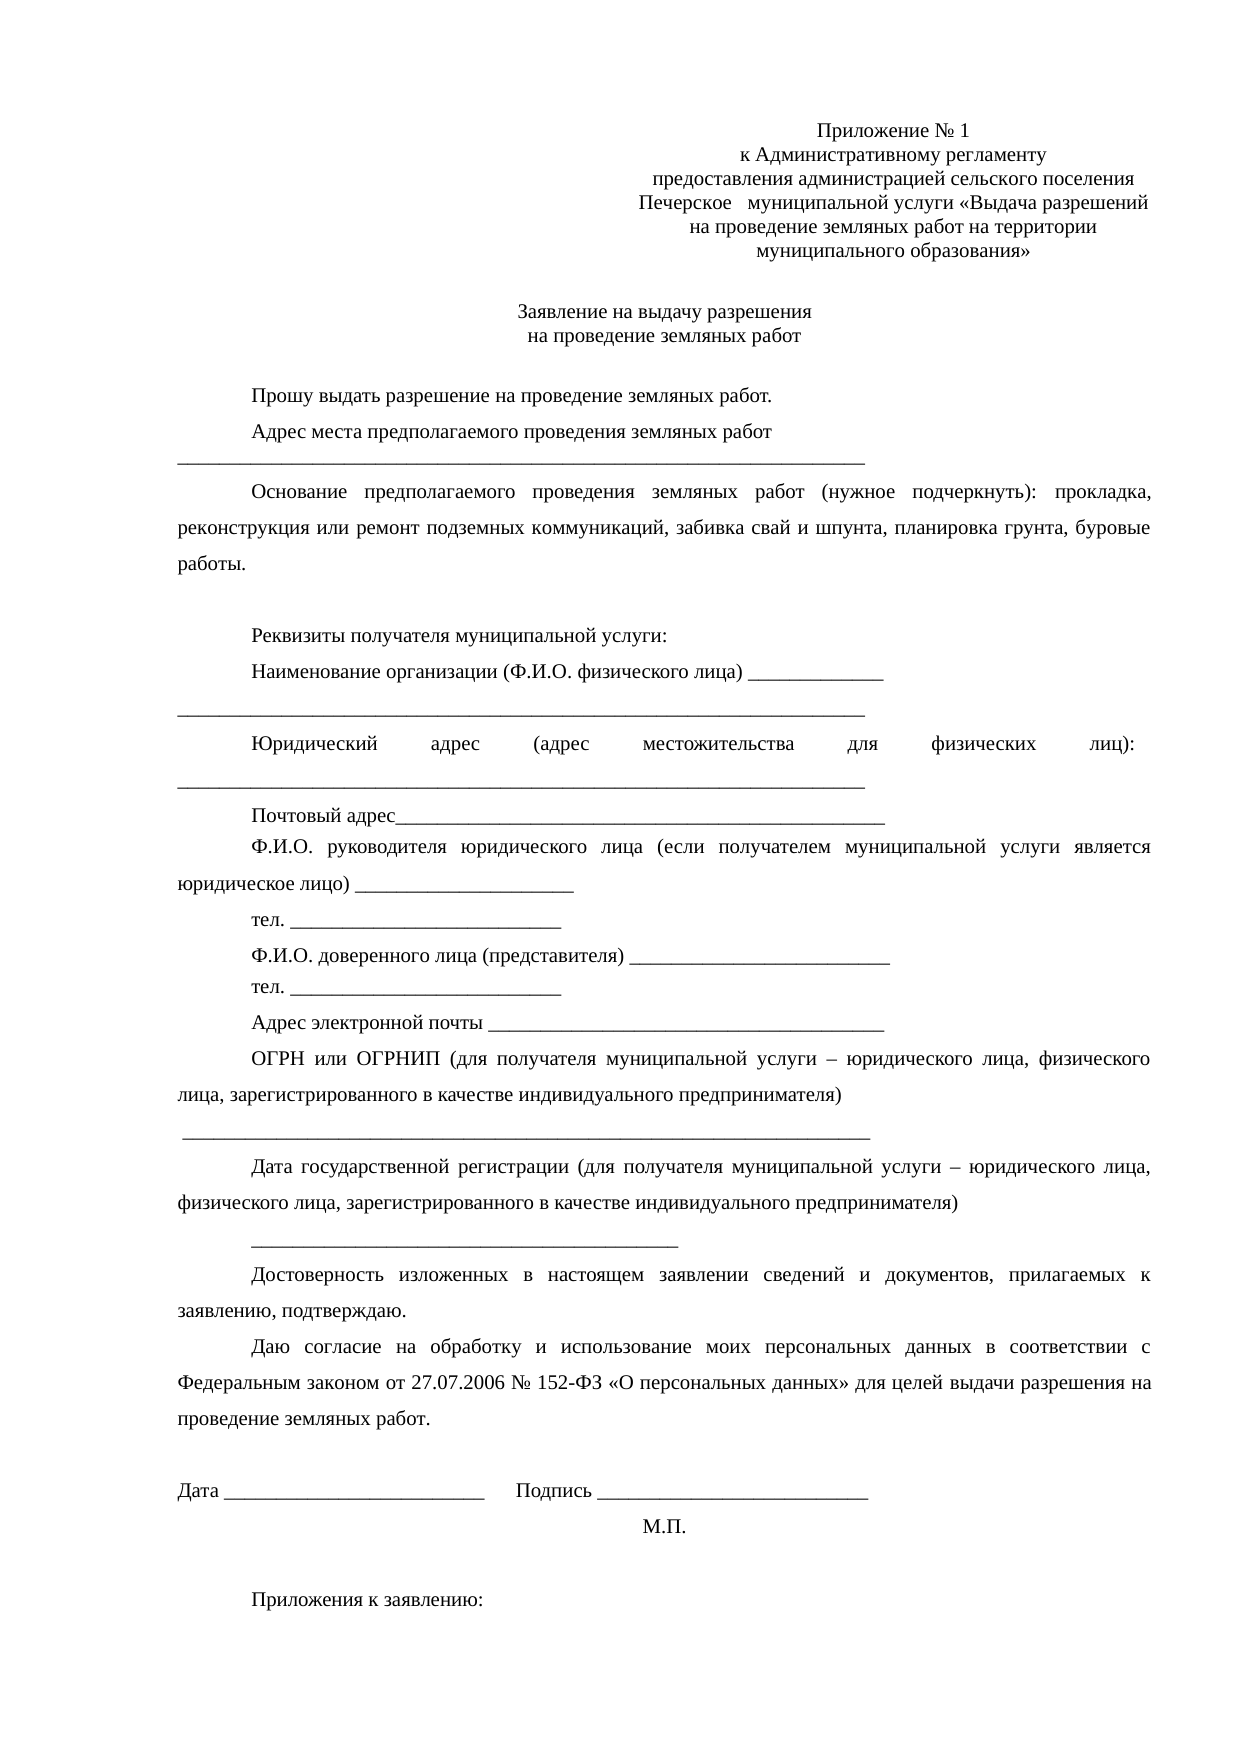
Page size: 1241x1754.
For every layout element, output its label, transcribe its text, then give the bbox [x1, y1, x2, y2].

text Приложения к заявлению: [177, 1587, 1152, 1611]
text Дата государственной регистрации (для получателя муниципальной услуги – юридического лица, физического лица, зарегистрированного в качестве индивидуального предпринимателя) [177, 1154, 1152, 1214]
text Адрес электронной почты ______________________________________ [177, 1010, 1152, 1034]
text __________________________________________________________________ [177, 1118, 1152, 1142]
text на проведение земляных работ [177, 323, 1152, 347]
text __________________________________________________________________ [177, 695, 1152, 719]
text М.П. [177, 1514, 1152, 1538]
text Наименование организации (Ф.И.О. физического лица) _____________ [177, 659, 1152, 683]
text Ф.И.О. руководителя юридического лица (если получателем муниципальной услуги является юридическое лицо) _____________________ [177, 834, 1152, 894]
text Достоверность изложенных в настоящем заявлении сведений и документов, прилагаемых к заявлению, подтверждаю. [177, 1262, 1152, 1322]
text Заявление на выдачу разрешения [177, 298, 1152, 323]
text тел. __________________________ [177, 974, 1152, 998]
text Реквизиты получателя муниципальной услуги: [177, 623, 1152, 647]
text Прошу выдать разрешение на проведение земляных работ. [177, 383, 1152, 407]
text Адрес места предполагаемого проведения земляных работ [177, 419, 1152, 443]
text __________________________________________________________________ [177, 443, 1152, 467]
text Приложение № 1 [635, 118, 1152, 142]
text Дата _________________________ Подпись __________________________ [177, 1478, 1152, 1502]
text предоставления администрацией сельского поселения Печерское муниципальной услуги «Выдача разрешений на проведение земляных работ на территории муниципального образования» [635, 166, 1152, 262]
text Основание предполагаемого проведения земляных работ (нужное подчеркнуть): прокладка, реконструкция или ремонт подземных коммуникаций, забивка свай и шпунта, планировка грунта, буровые работы. [177, 479, 1152, 575]
text тел. __________________________ [177, 907, 1152, 931]
text Почтовый адрес_______________________________________________ [177, 803, 1152, 827]
text Даю согласие на обработку и использование моих персональных данных в соответствии с Федеральным законом от 27.07.2006 № 152-ФЗ «О персональных данных» для целей выдачи разрешения на проведение земляных работ. [177, 1334, 1152, 1430]
text к Административному регламенту [635, 142, 1152, 166]
text Ф.И.О. доверенного лица (представителя) _________________________ [177, 943, 1152, 967]
text _________________________________________ [177, 1226, 1152, 1250]
text Юридический адрес (адрес местожительства для физических лиц): __________________________________________________________________ [177, 731, 1152, 791]
text ОГРН или ОГРНИП (для получателя муниципальной услуги – юридического лица, физического лица, зарегистрированного в качестве индивидуального предпринимателя) [177, 1046, 1152, 1106]
